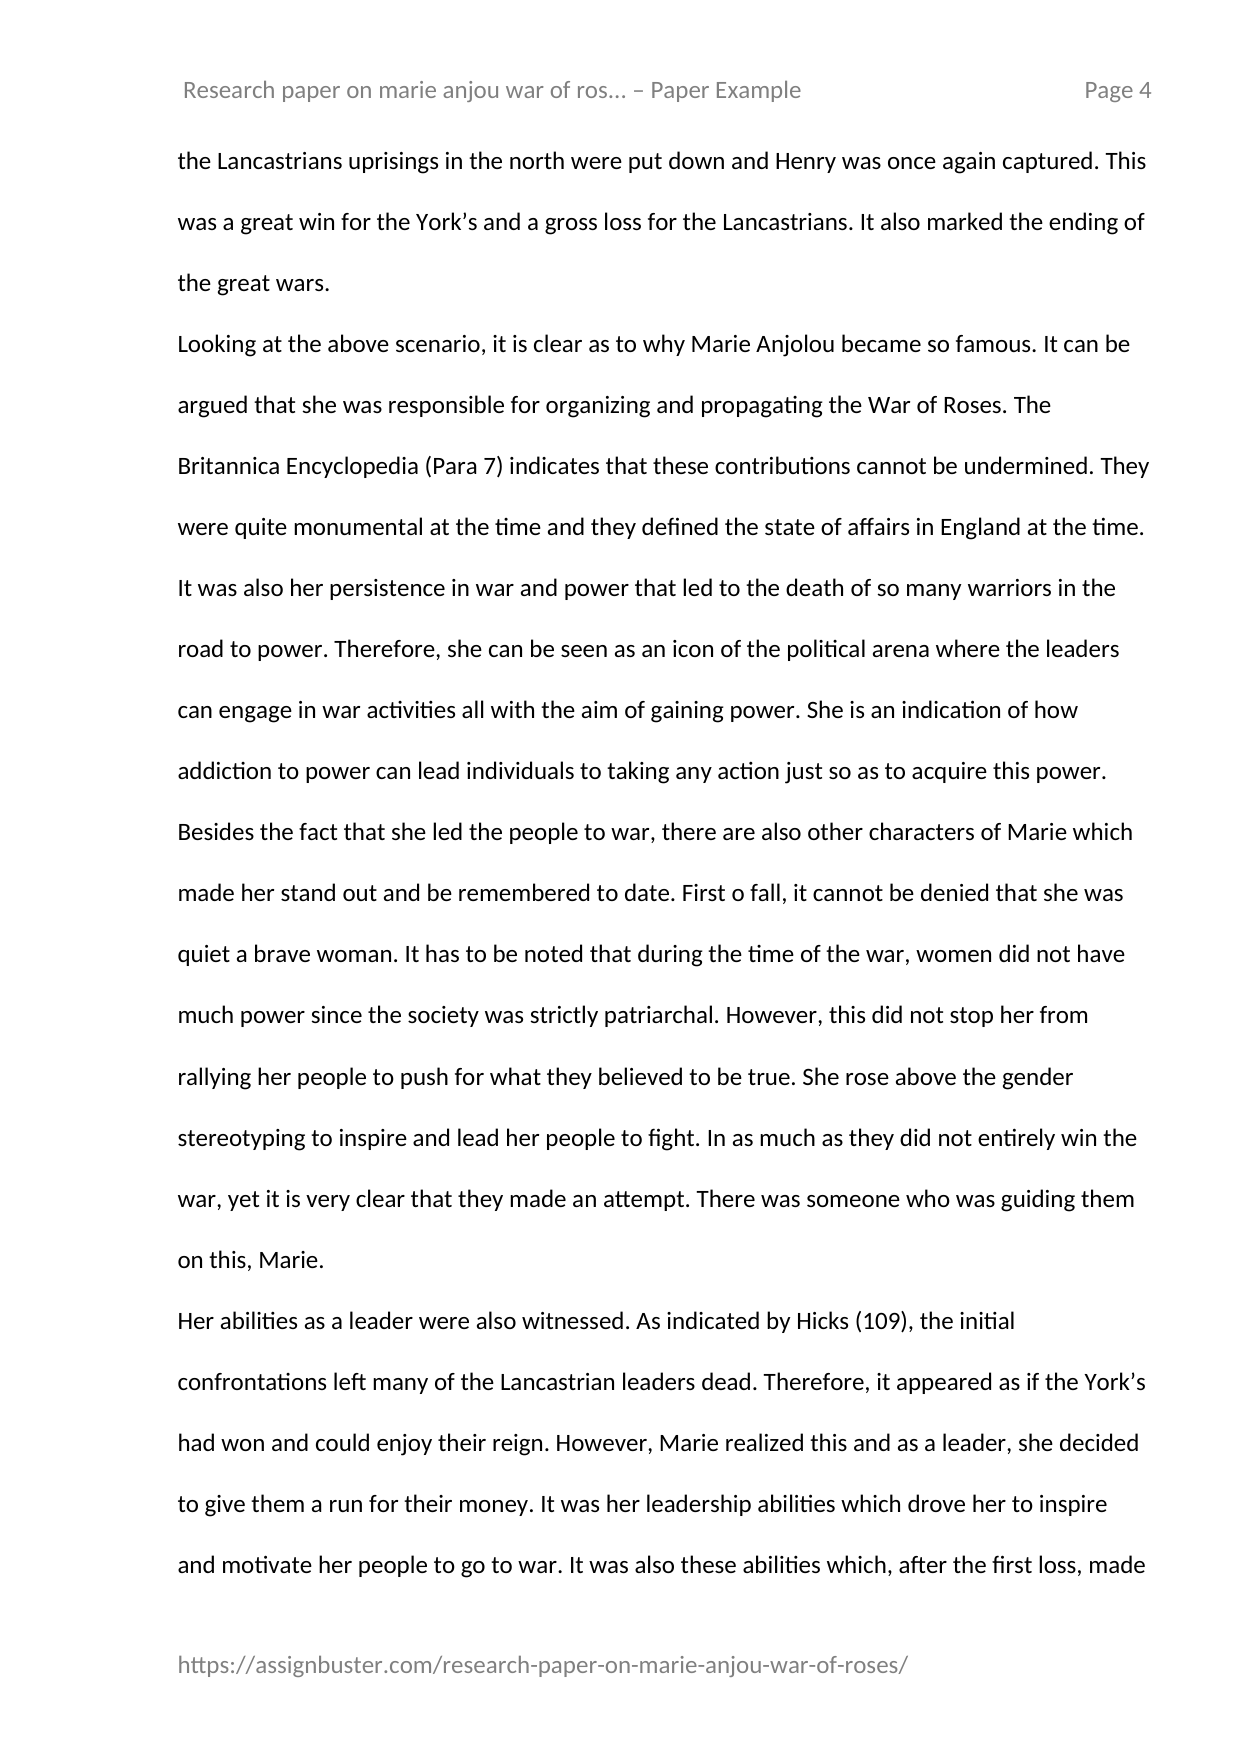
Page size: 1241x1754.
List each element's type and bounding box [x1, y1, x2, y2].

text [177, 145, 1152, 1579]
